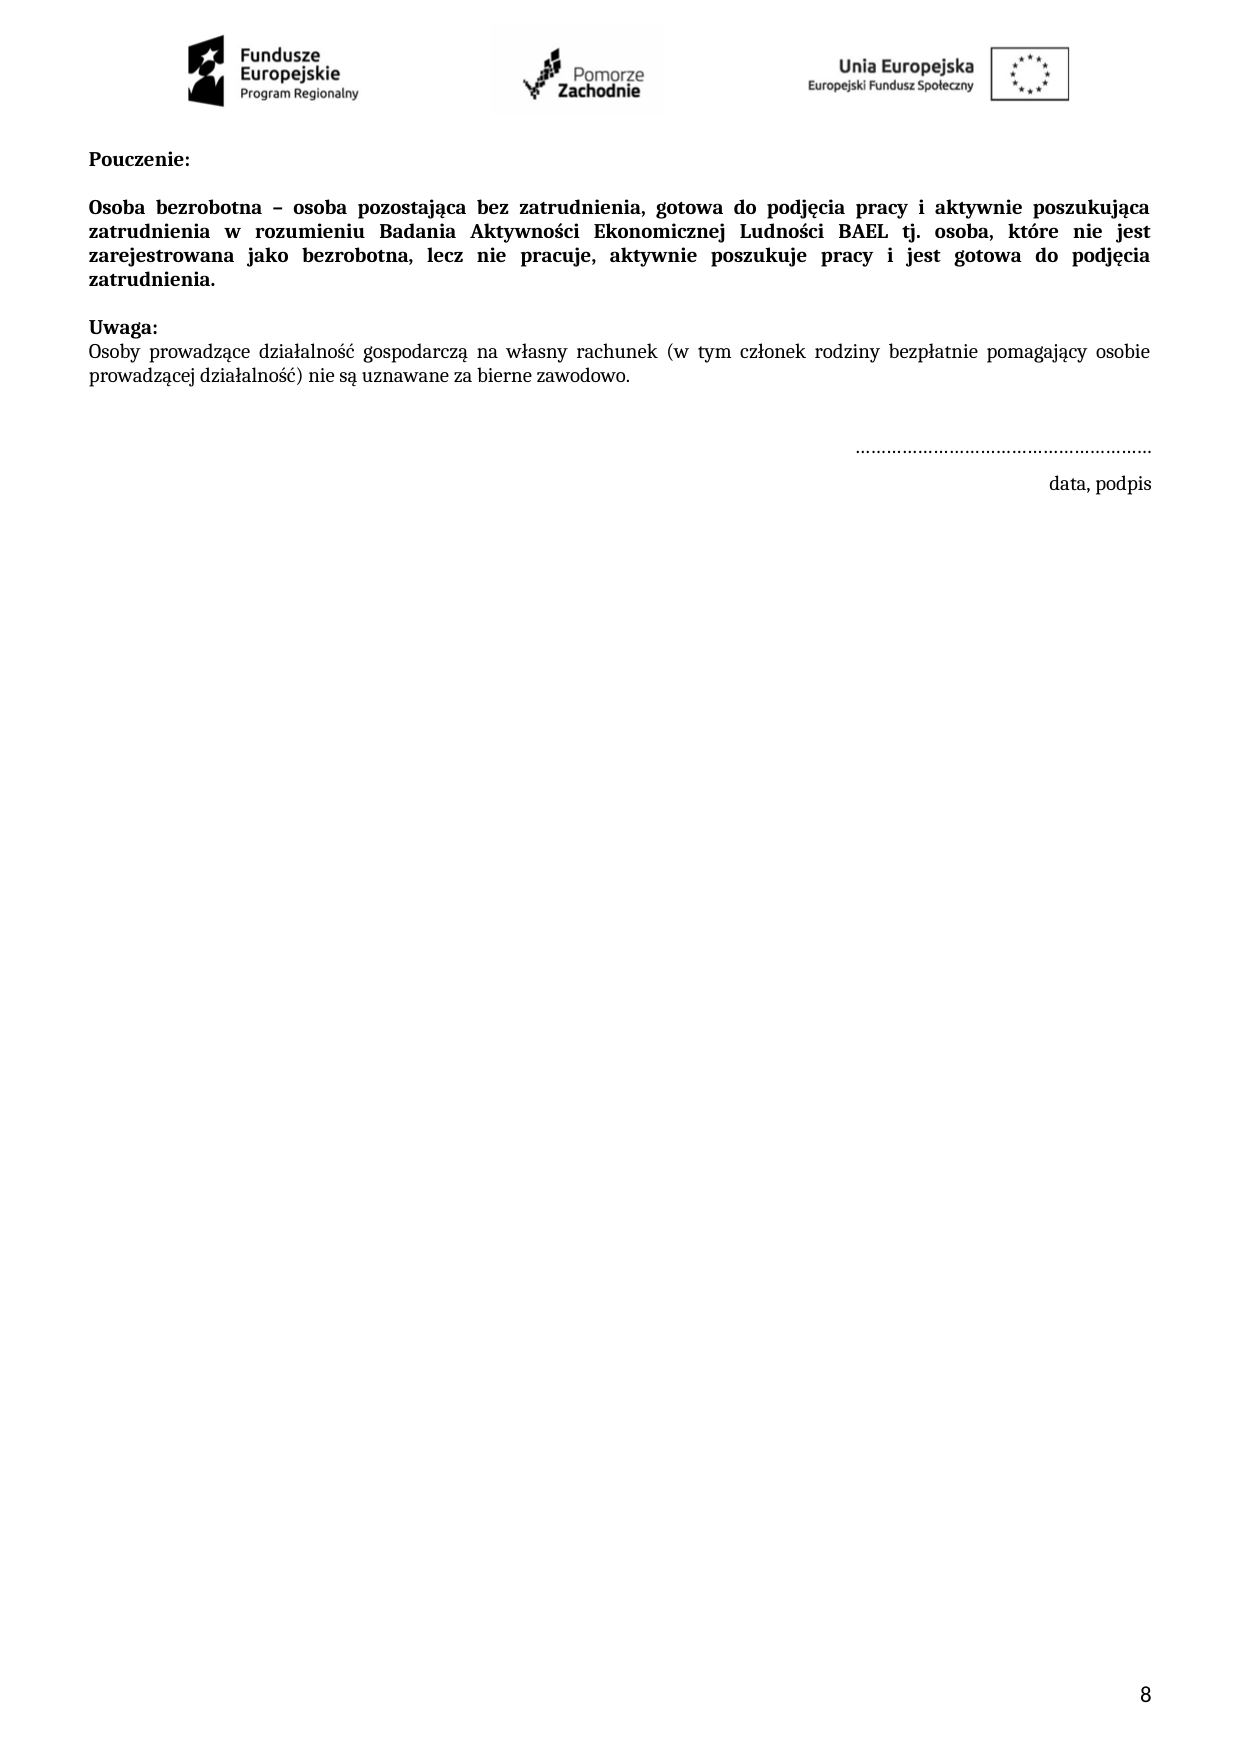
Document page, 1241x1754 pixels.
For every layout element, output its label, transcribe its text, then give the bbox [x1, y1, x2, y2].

text Osoby prowadzące działalność gospodarczą na własny rachunek (w tym członek rodziny bezpłatnie pomagający osobie prowadzącej działalność) nie są uznawane za bierne zawodowo. [89, 339, 1152, 387]
text Pouczenie: [89, 148, 1152, 172]
text Osoba bezrobotna – osoba pozostająca bez zatrudnienia, gotowa do podjęcia pracy i aktywnie poszukująca zatrudnienia w rozumieniu Badania Aktywności Ekonomicznej Ludności BAEL tj. osoba, które nie jest zarejestrowana jako bezrobotna, lecz nie pracuje, aktywnie poszukuje pracy i jest gotowa do podjęcia zatrudnienia. [89, 196, 1152, 291]
text ………………………………………………… [89, 435, 1152, 459]
text Uwaga: [89, 315, 1152, 339]
picture [171, 17, 1070, 124]
text data, podpis [89, 471, 1152, 495]
